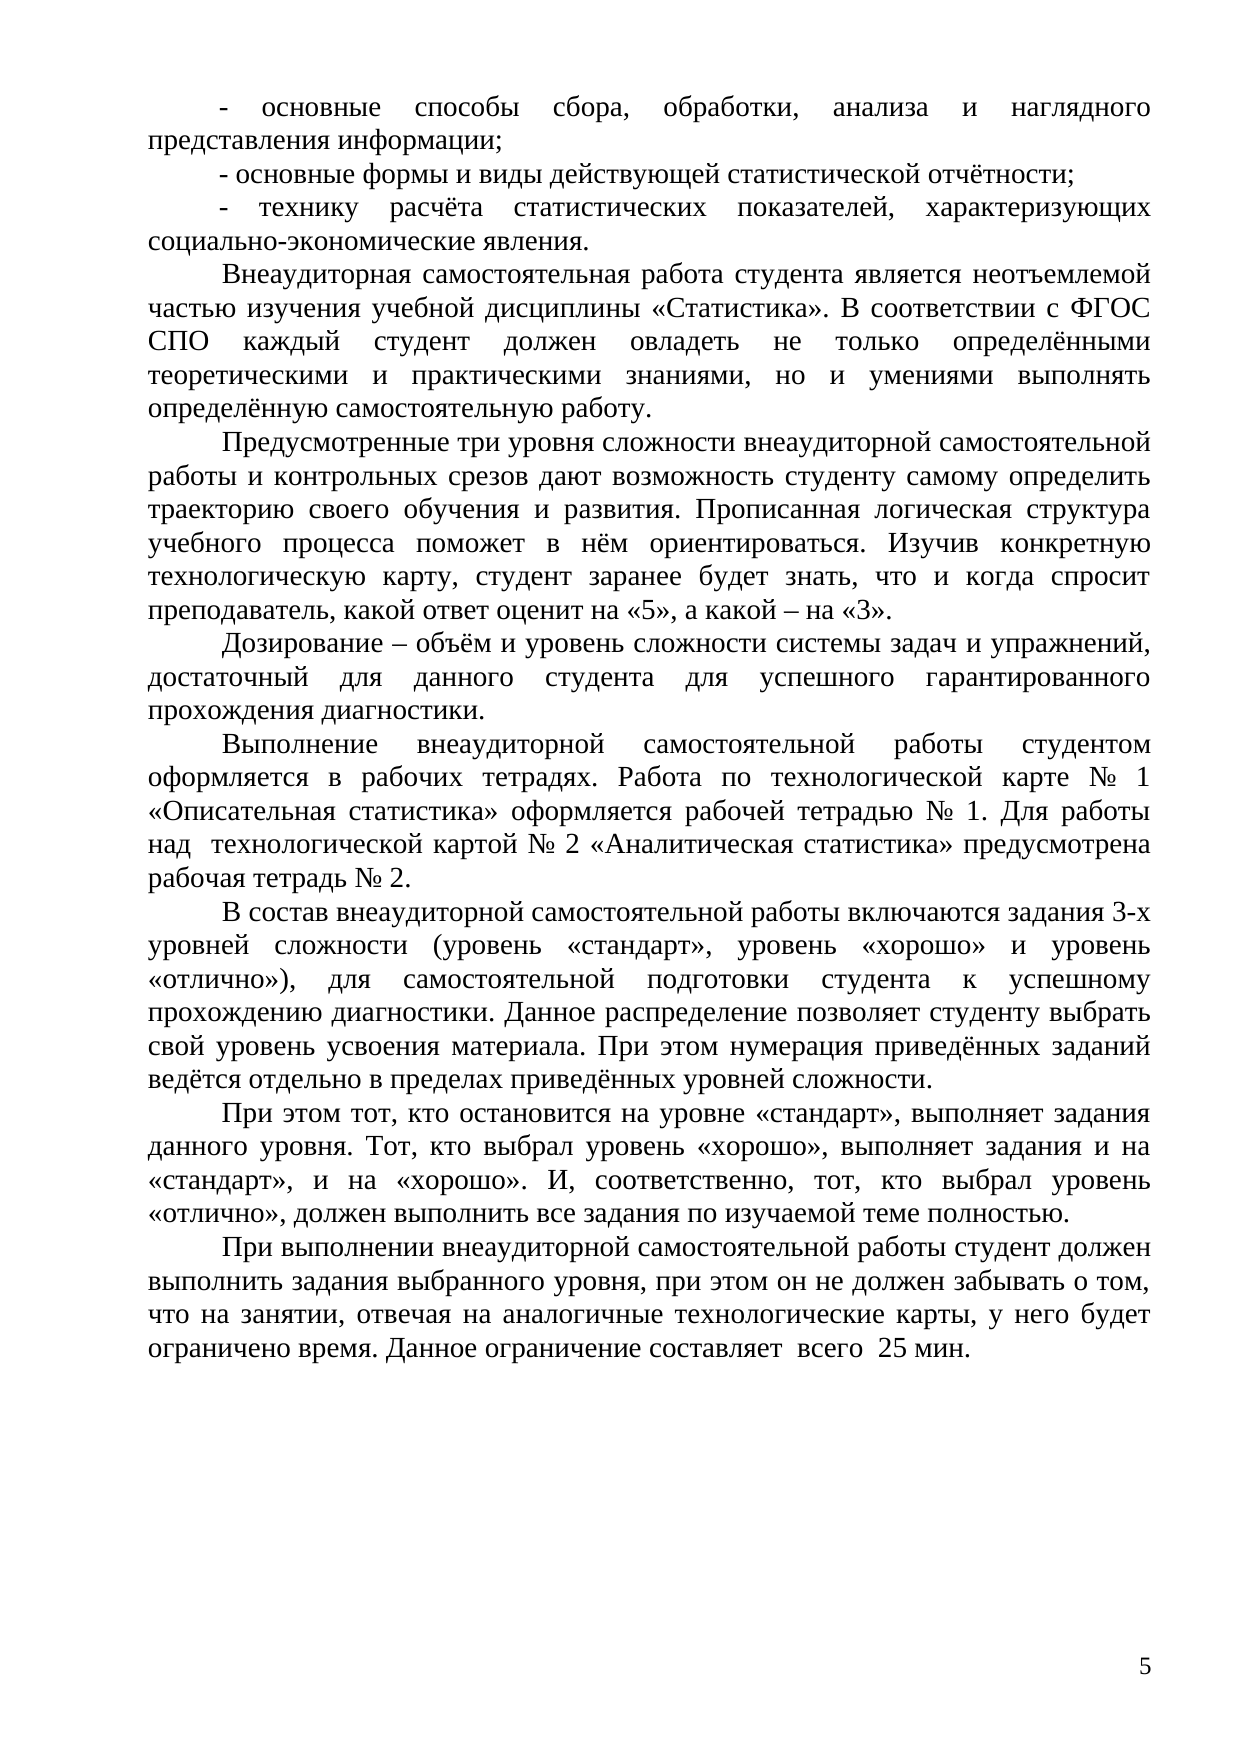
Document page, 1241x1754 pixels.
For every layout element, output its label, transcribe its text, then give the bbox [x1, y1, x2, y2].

text Дозирование – объём и уровень сложности системы задач и упражнений, достаточный для данного студента для успешного гарантированного прохождения диагностики. [148, 625, 1152, 726]
text - основные способы сбора, обработки, анализа и наглядного представления информации; [148, 89, 1152, 156]
text При этом тот, кто остановится на уровне «стандарт», выполняет задания данного уровня. Тот, кто выбрал уровень «хорошо», выполняет задания и на «стандарт», и на «хорошо». И, соответственно, тот, кто выбрал уровень «отлично», должен выполнить все задания по изучаемой теме полностью. [148, 1095, 1152, 1229]
text При выполнении внеаудиторной самостоятельной работы студент должен выполнить задания выбранного уровня, при этом он не должен забывать о том, что на занятии, отвечая на аналогичные технологические карты, у него будет ограничено время. Данное ограничение составляет всего 25 мин. [148, 1229, 1152, 1363]
text В состав внеаудиторной самостоятельной работы включаются задания 3-х уровней сложности (уровень «стандарт», уровень «хорошо» и уровень «отлично»), для самостоятельной подготовки студента к успешному прохождению диагностики. Данное распределение позволяет студенту выбрать свой уровень усвоения материала. При этом нумерация приведённых заданий ведётся отдельно в пределах приведённых уровней сложности. [148, 894, 1152, 1095]
text - основные формы и виды действующей статистической отчётности; [148, 156, 1152, 189]
text - технику расчёта статистических показателей, характеризующих социально-экономические явления. [148, 189, 1152, 256]
text Внеаудиторная самостоятельная работа студента является неотъемлемой частью изучения учебной дисциплины «Статистика». В соответствии с ФГОС СПО каждый студент должен овладеть не только определёнными теоретическими и практическими знаниями, но и умениями выполнять определённую самостоятельную работу. [148, 256, 1152, 424]
text Предусмотренные три уровня сложности внеаудиторной самостоятельной работы и контрольных срезов дают возможность студенту самому определить траекторию своего обучения и развития. Прописанная логическая структура учебного процесса поможет в нём ориентироваться. Изучив конкретную технологическую карту, студент заранее будет знать, что и когда спросит преподаватель, какой ответ оценит на «5», а какой – на «3». [148, 424, 1152, 625]
text Выполнение внеаудиторной самостоятельной работы студентом оформляется в рабочих тетрадях. Работа по технологической карте № 1 «Описательная статистика» оформляется рабочей тетрадью № 1. Для работы над технологической картой № 2 «Аналитическая статистика» предусмотрена рабочая тетрадь № 2. [148, 726, 1152, 894]
